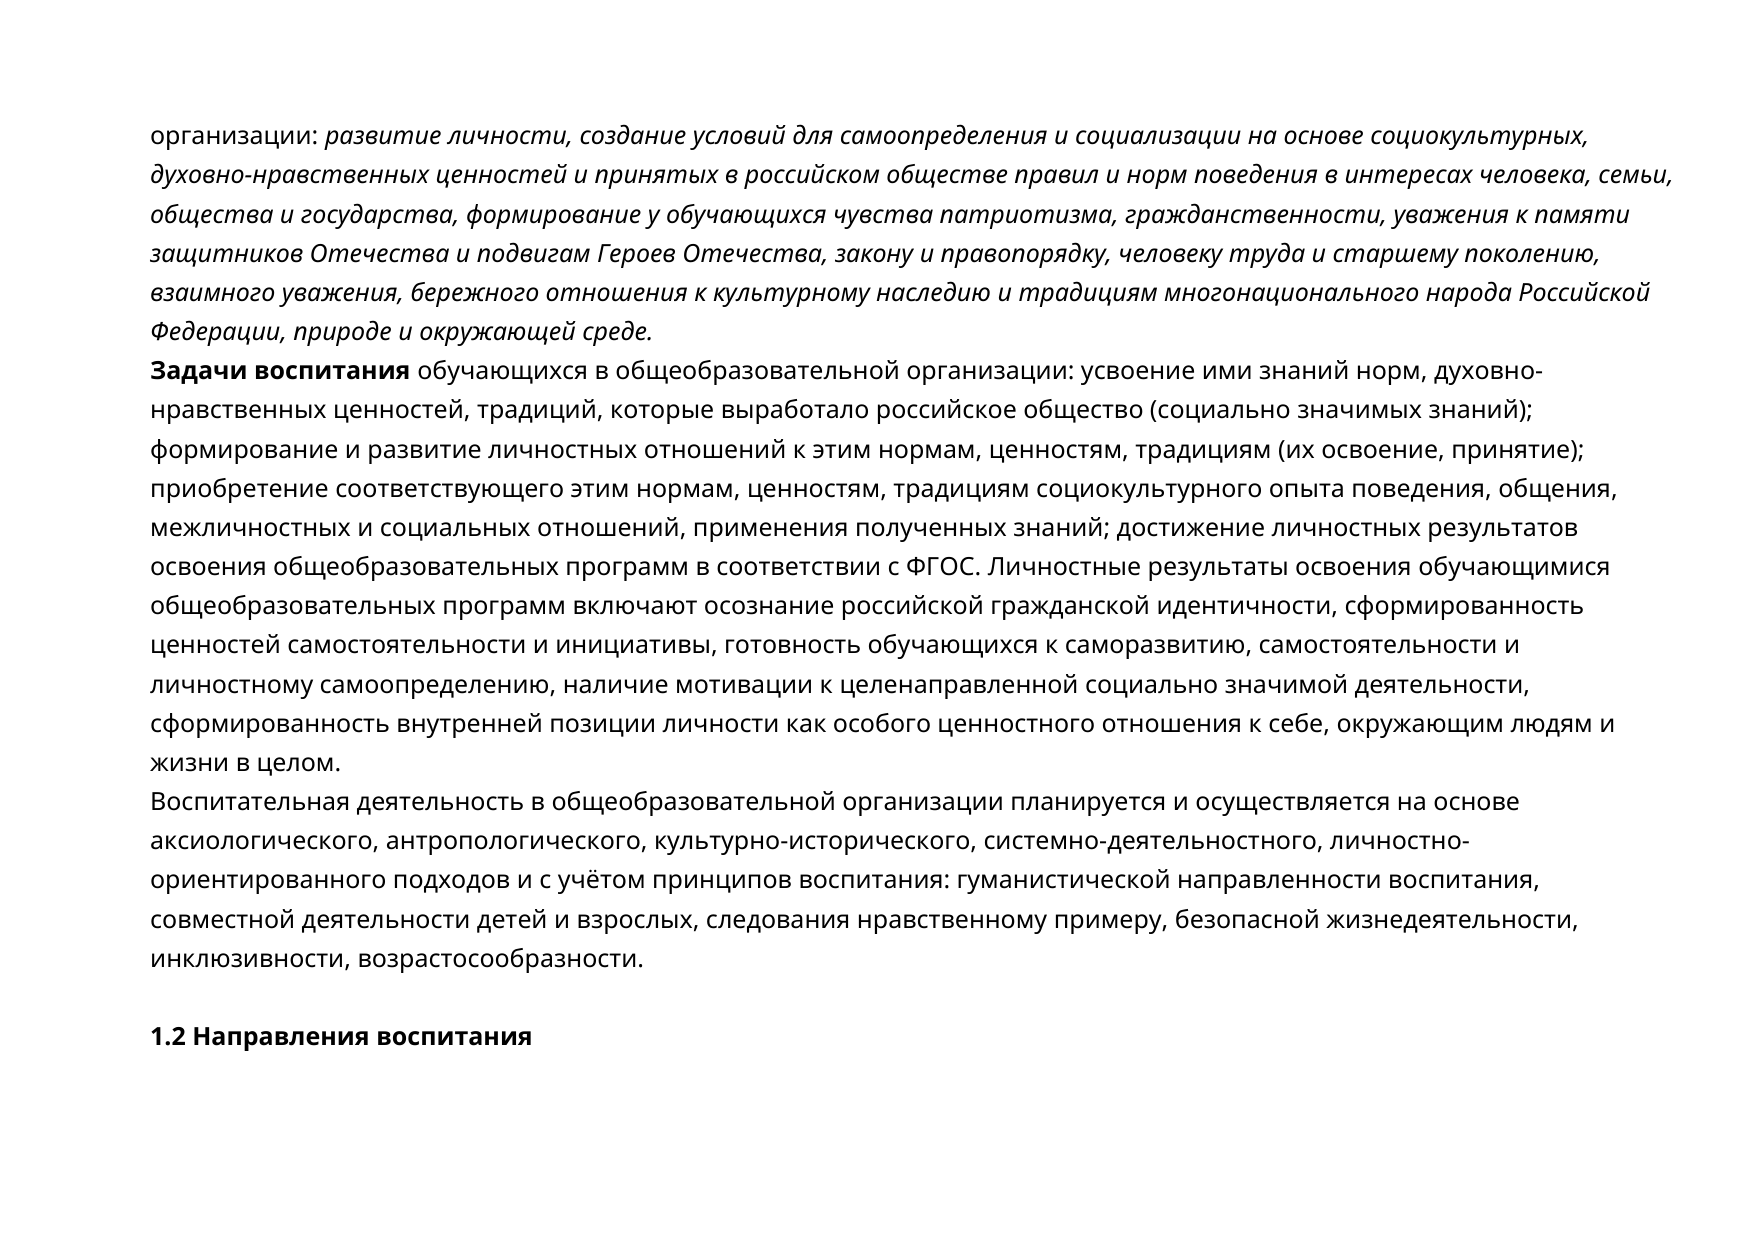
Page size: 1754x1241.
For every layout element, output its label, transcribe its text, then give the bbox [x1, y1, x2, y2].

text 1.2 Направления воспитания [150, 1019, 1679, 1053]
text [150, 118, 1679, 348]
text Воспитательная деятельность в общеобразовательной организации планируется и осуществляется на основе аксиологического, антропологического, культурно-исторического, системно-деятельностного, личностно-ориентированного подходов и с учётом принципов воспитания: гуманистической направленности воспитания, совместной деятельности детей и взрослых, следования нравственному примеру, безопасной жизнедеятельности, инклюзивности, возрастосообразности. [150, 784, 1679, 974]
text Задачи воспитания обучающихся в общеобразовательной организации: усвоение ими знаний норм, духовно-нравственных ценностей, традиций, которые выработало российское общество (социально значимых знаний); формирование и развитие личностных отношений к этим нормам, ценностям, традициям (их освоение, принятие); приобретение соответствующего этим нормам, ценностям, традициям социокультурного опыта поведения, общения, межличностных и социальных отношений, применения полученных знаний; достижение личностных результатов освоения общеобразовательных программ в соответствии с ФГОС. Личностные результаты освоения обучающимися общеобразовательных программ включают осознание российской гражданской идентичности, сформированность ценностей самостоятельности и инициативы, готовность обучающихся к саморазвитию, самостоятельности и личностному самоопределению, наличие мотивации к целенаправленной социально значимой деятельности, сформированность внутренней позиции личности как особого ценностного отношения к себе, окружающим людям и жизни в целом. [150, 353, 1679, 779]
